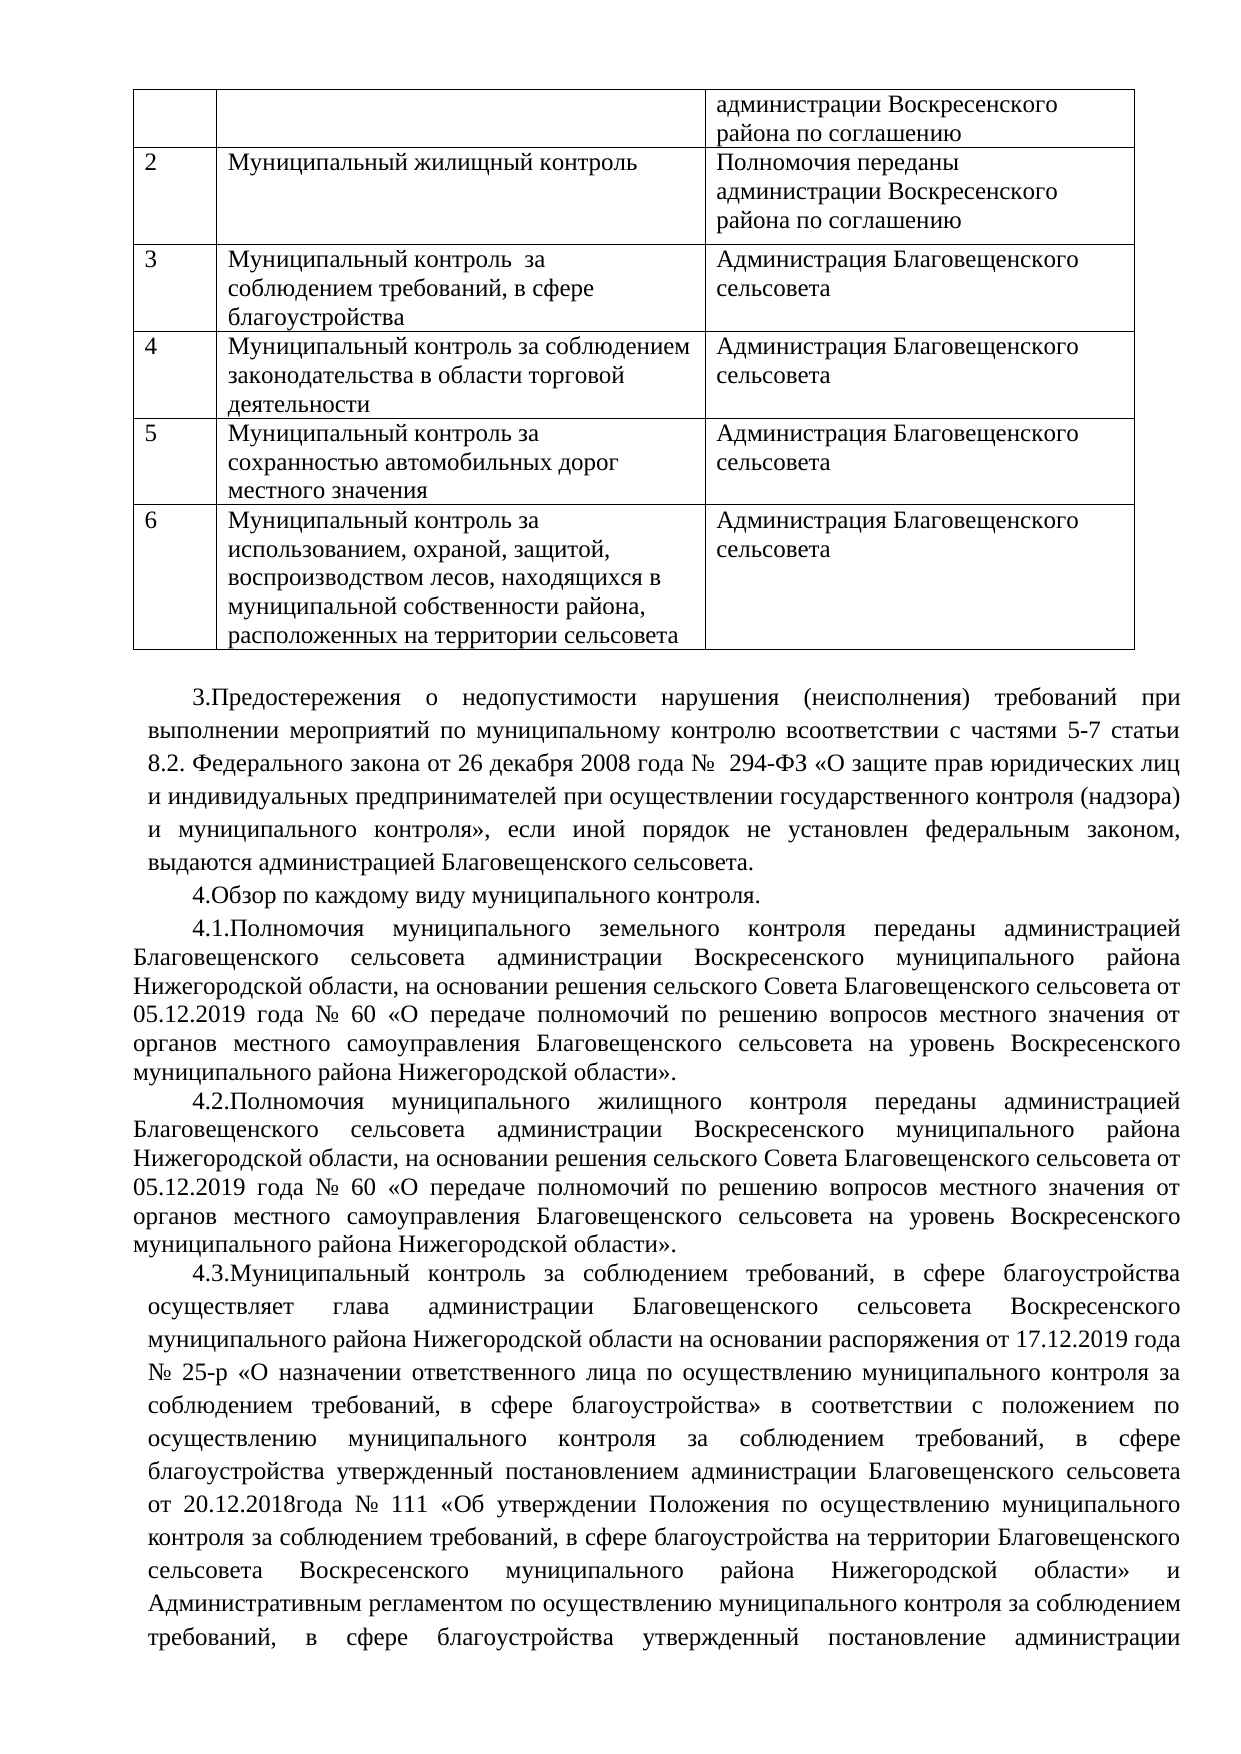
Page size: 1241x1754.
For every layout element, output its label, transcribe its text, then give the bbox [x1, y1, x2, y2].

text 4.1.Полномочия муниципального земельного контроля переданы администрацией Благовещенского сельсовета администрации Воскресенского муниципального района Нижегородской области, на основании решения сельского Совета Благовещенского сельсовета от 05.12.2019 года № 60 «О передаче полномочий по решению вопросов местного значения от органов местного самоуправления Благовещенского сельсовета на уровень Воскресенского муниципального района Нижегородской области». [133, 913, 1181, 1086]
text 4.Обзор по каждому виду муниципального контроля. [148, 880, 1181, 909]
table_cell Муниципальный контроль за соблюдением требований, в сфере благоустройства [217, 245, 705, 331]
table_cell Администрация Благовещенского сельсовета [706, 505, 1134, 649]
table_cell Муниципальный жилищный контроль [217, 148, 705, 243]
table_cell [706, 90, 1134, 147]
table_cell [217, 90, 705, 147]
text 3.Предостережения о недопустимости нарушения (неисполнения) требований при выполнении мероприятий по муниципальному контролю всоответствии с частями 5-7 статьи 8.2. Федерального закона от 26 декабря 2008 года № 294-ФЗ «О защите прав юридических лиц и индивидуальных предпринимателей при осуществлении государственного контроля (надзора) и муниципального контроля», если иной порядок не установлен федеральным законом, выдаются администрацией Благовещенского сельсовета. [148, 682, 1181, 876]
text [148, 1258, 1181, 1650]
table_cell Администрация Благовещенского сельсовета [706, 245, 1134, 331]
table_cell Администрация Благовещенского сельсовета [706, 419, 1134, 504]
table_cell 4 [134, 332, 216, 418]
table_cell 6 [134, 505, 216, 649]
table_cell Администрация Благовещенского сельсовета [706, 332, 1134, 418]
table_cell 2 [134, 148, 216, 243]
table_cell Муниципальный контроль за использованием, охраной, защитой, воспроизводством лесов, находящихся в муниципальной собственности района, расположенных на территории сельсовета [217, 505, 705, 649]
table_cell Муниципальный контроль за соблюдением законодательства в области торговой деятельности [217, 332, 705, 418]
text 4.2.Полномочия муниципального жилищного контроля переданы администрацией Благовещенского сельсовета администрации Воскресенского муниципального района Нижегородской области, на основании решения сельского Совета Благовещенского сельсовета от 05.12.2019 года № 60 «О передаче полномочий по решению вопросов местного значения от органов местного самоуправления Благовещенского сельсовета на уровень Воскресенского муниципального района Нижегородской области». [133, 1086, 1181, 1258]
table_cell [706, 148, 1134, 243]
table_cell 3 [134, 245, 216, 331]
table_cell 1 [134, 90, 216, 147]
table_cell Муниципальный контроль за сохранностью автомобильных дорог местного значения [217, 419, 705, 504]
table_cell 5 [134, 419, 216, 504]
